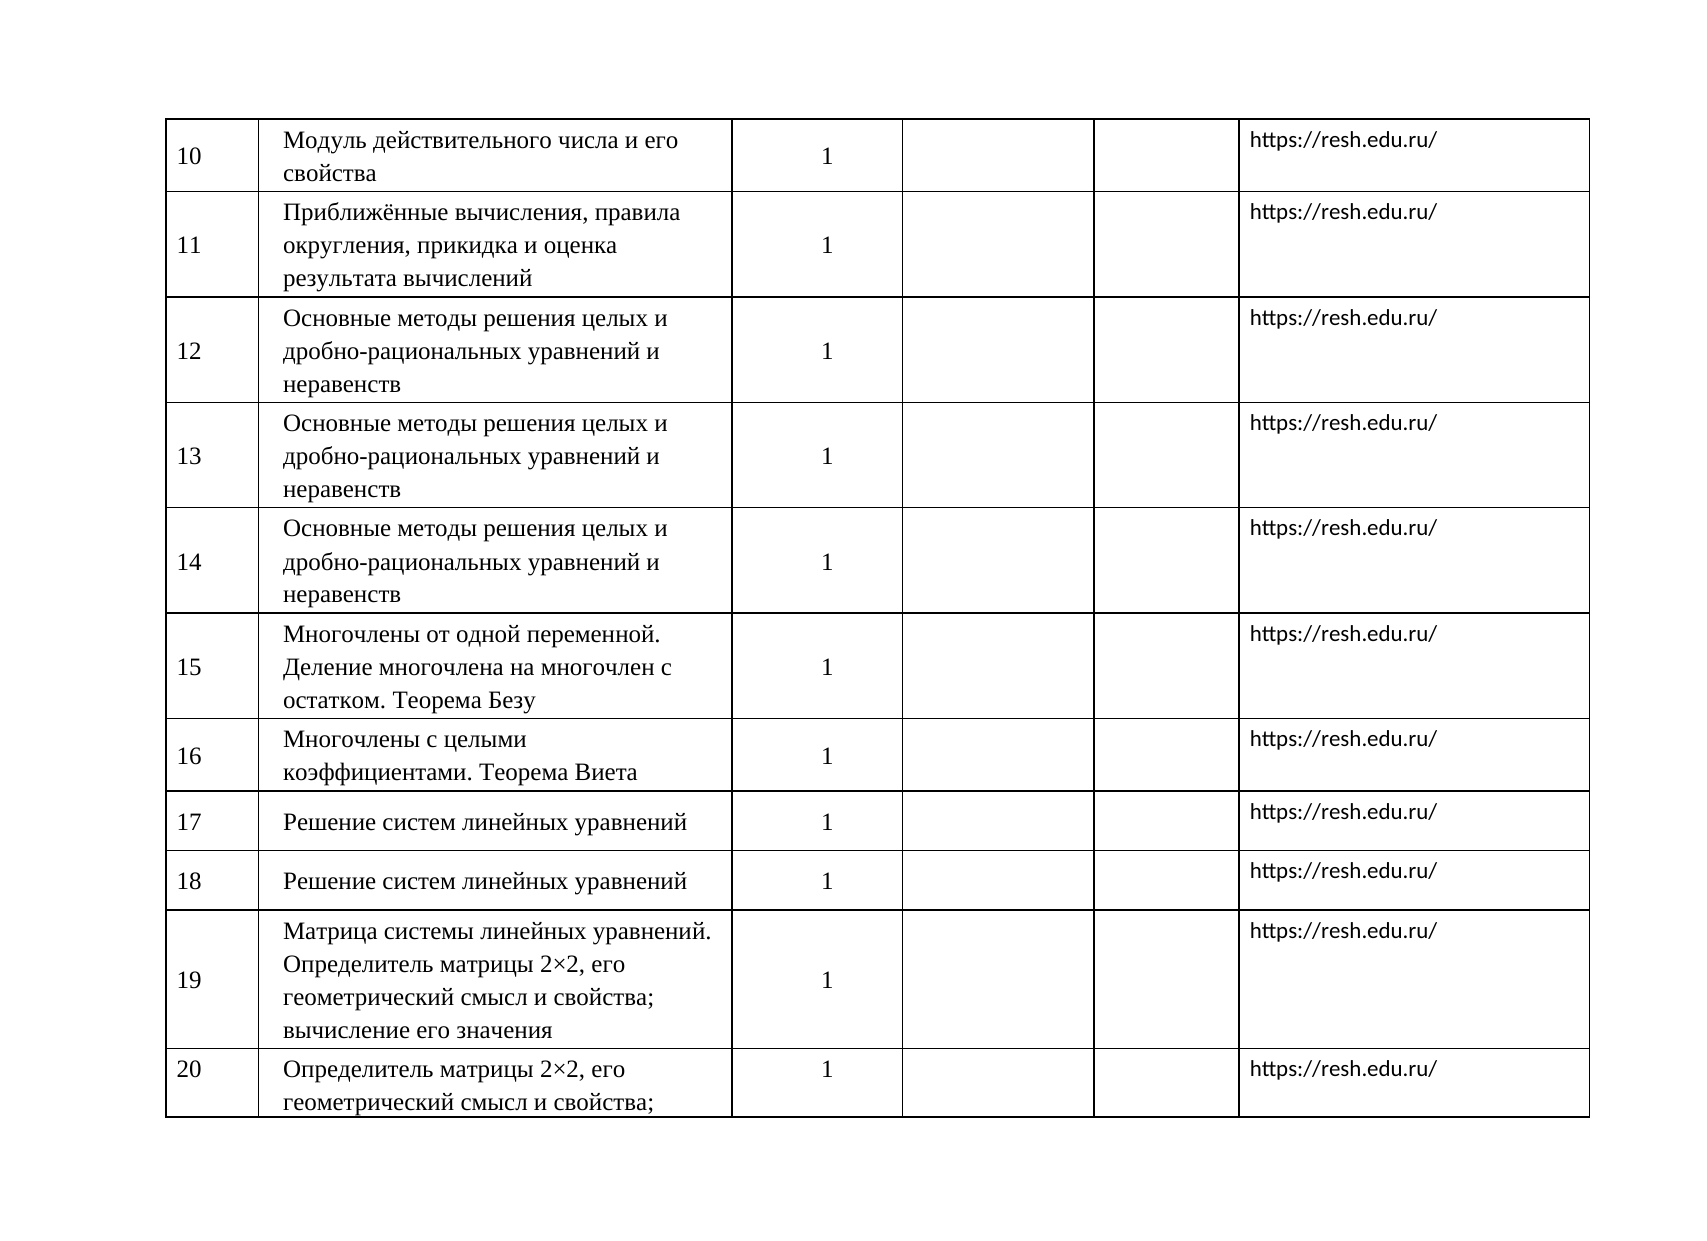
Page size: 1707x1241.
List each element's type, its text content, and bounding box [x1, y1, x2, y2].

table_cell [903, 719, 1093, 790]
table_cell 1 [733, 719, 902, 790]
table_cell 10 [167, 120, 258, 191]
table_cell [1095, 298, 1238, 401]
table_cell [903, 614, 1093, 718]
table_cell 17 [167, 792, 258, 849]
table_cell [1095, 911, 1238, 1047]
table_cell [1240, 1049, 1589, 1116]
table_cell [903, 120, 1093, 191]
table_cell [903, 792, 1093, 849]
table_cell [1095, 120, 1238, 191]
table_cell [259, 1049, 731, 1116]
table_cell Основные методы решения целых и дробно-рациональных уравнений и неравенств [259, 298, 731, 401]
table_cell 1 [733, 1049, 902, 1116]
table_cell Основные методы решения целых и дробно-рациональных уравнений и неравенств [259, 508, 731, 612]
table_cell Матрица системы линейных уравнений. Определитель матрицы 2×2, его геометрический смысл и свойства; вычисление его значения [259, 911, 731, 1047]
table_cell Решение систем линейных уравнений [259, 851, 731, 909]
table_cell [1095, 719, 1238, 790]
table_cell [1095, 192, 1238, 296]
table_cell https://resh.edu.ru/ [1240, 719, 1589, 790]
table_cell Решение систем линейных уравнений [259, 792, 731, 849]
table_cell [903, 192, 1093, 296]
table_cell https://resh.edu.ru/ [1240, 614, 1589, 718]
table_cell https://resh.edu.ru/ [1240, 851, 1589, 909]
table_cell https://resh.edu.ru/ [1240, 911, 1589, 1047]
table_cell 19 [167, 911, 258, 1047]
table_cell Модуль действительного числа и его свойства [259, 120, 731, 191]
table_cell https://resh.edu.ru/ [1240, 403, 1589, 507]
table_cell 16 [167, 719, 258, 790]
table_cell [1095, 614, 1238, 718]
table_cell https://resh.edu.ru/ [1240, 192, 1589, 296]
table_cell 1 [733, 614, 902, 718]
table_cell 1 [733, 120, 902, 191]
table_cell [903, 851, 1093, 909]
table_cell https://resh.edu.ru/ [1240, 508, 1589, 612]
table_cell [1095, 792, 1238, 849]
table_cell 18 [167, 851, 258, 909]
table_cell Основные методы решения целых и дробно-рациональных уравнений и неравенств [259, 403, 731, 507]
table_cell 14 [167, 508, 258, 612]
table_cell Приближённые вычисления, правила округления, прикидка и оценка результата вычислений [259, 192, 731, 296]
table_cell Многочлены от одной переменной. Деление многочлена на многочлен с остатком. Теорема Безу [259, 614, 731, 718]
table_cell [903, 1049, 1093, 1116]
table_cell 13 [167, 403, 258, 507]
table_cell [1095, 851, 1238, 909]
table_cell 15 [167, 614, 258, 718]
table_cell 11 [167, 192, 258, 296]
table_cell 1 [733, 298, 902, 401]
table_cell 1 [733, 851, 902, 909]
table_cell [1095, 1049, 1238, 1116]
table_cell 1 [733, 403, 902, 507]
table_cell Многочлены с целыми коэффициентами. Теорема Виета [259, 719, 731, 790]
table_cell https://resh.edu.ru/ [1240, 298, 1589, 401]
table_cell 1 [733, 911, 902, 1047]
table_cell [903, 911, 1093, 1047]
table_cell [1240, 120, 1589, 191]
table_cell https://resh.edu.ru/ [1240, 792, 1589, 849]
table_cell 20 [167, 1049, 258, 1116]
table_cell 12 [167, 298, 258, 401]
table_cell [1095, 508, 1238, 612]
table_cell [903, 508, 1093, 612]
table_cell 1 [733, 192, 902, 296]
table_cell [903, 298, 1093, 401]
table_cell [1095, 403, 1238, 507]
table_cell [903, 403, 1093, 507]
table_cell 1 [733, 508, 902, 612]
table_cell 1 [733, 792, 902, 849]
